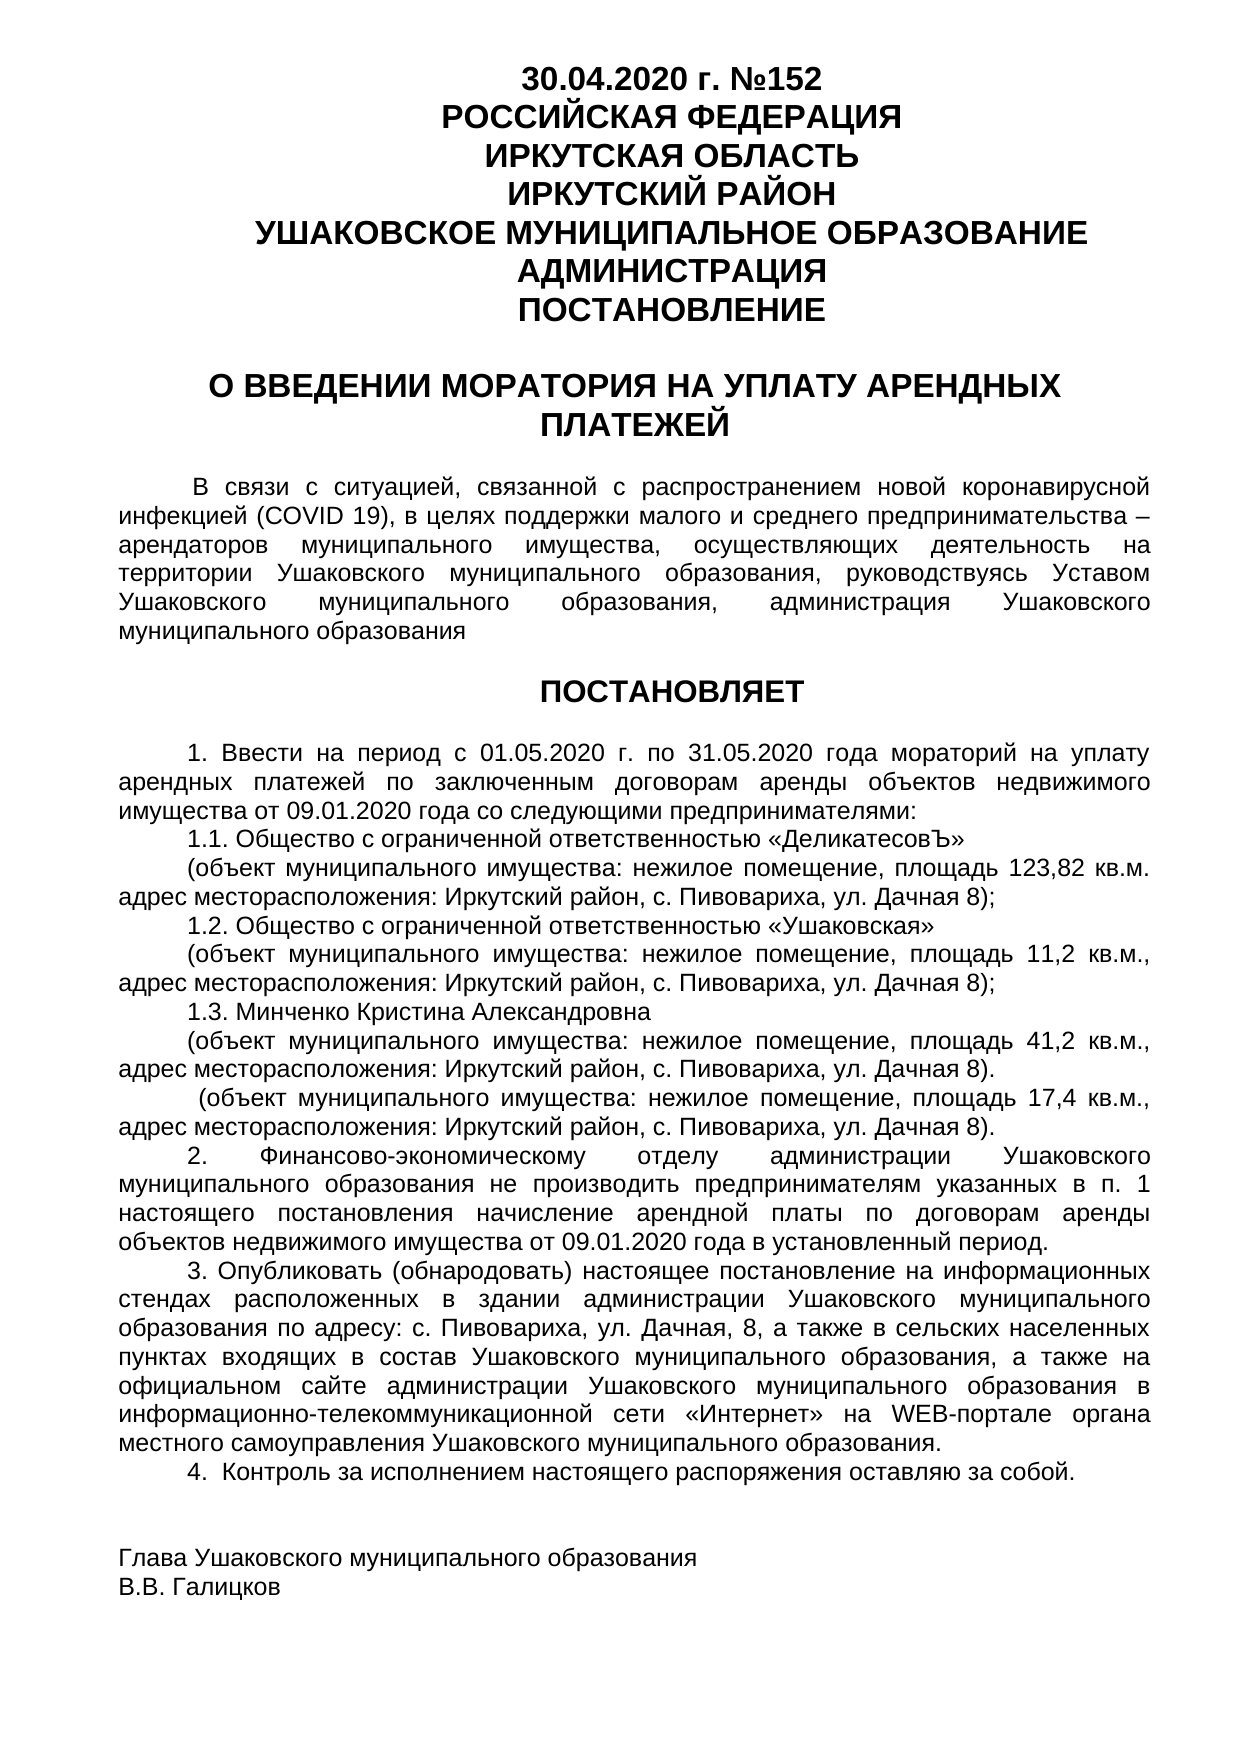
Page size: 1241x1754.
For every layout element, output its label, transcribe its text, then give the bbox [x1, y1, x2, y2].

text ИРКУТСКИЙ РАЙОН [118, 174, 1152, 213]
text ИРКУТСКАЯ ОБЛАСТЬ [118, 136, 1152, 174]
text (объект муниципального имущества: нежилое помещение, площадь 41,2 кв.м., адрес месторасположения: Иркутский район, с. Пивовариха, ул. Дачная 8). [118, 1026, 1152, 1083]
text 1.2. Общество с ограниченной ответственностью «Ушаковская» [118, 911, 1152, 939]
list В.В. Галицков [118, 1572, 1152, 1601]
text О ВВЕДЕНИИ МОРАТОРИЯ НА УПЛАТУ АРЕНДНЫХ ПЛАТЕЖЕЙ [118, 367, 1152, 443]
text (объект муниципального имущества: нежилое помещение, площадь 123,82 кв.м. адрес месторасположения: Иркутский район, с. Пивовариха, ул. Дачная 8); [118, 853, 1152, 911]
text (объект муниципального имущества: нежилое помещение, площадь 17,4 кв.м., адрес месторасположения: Иркутский район, с. Пивовариха, ул. Дачная 8). [118, 1083, 1152, 1141]
text 2. Финансово-экономическому отделу администрации Ушаковского муниципального образования не производить предпринимателям указанных в п. 1 настоящего постановления начисление арендной платы по договорам аренды объектов недвижимого имущества от 09.01.2020 года в установленный период. [118, 1141, 1152, 1256]
list Глава Ушаковского муниципального образования [118, 1543, 1152, 1572]
text 1.3. Минченко Кристина Александровна [118, 997, 1152, 1026]
text В связи с ситуацией, связанной с распространением новой коронавирусной инфекцией (COVID 19), в целях поддержки малого и среднего предпринимательства – арендаторов муниципального имущества, осуществляющих деятельность на территории Ушаковского муниципального образования, руководствуясь Уставом Ушаковского муниципального образования, администрация Ушаковского муниципального образования [118, 472, 1152, 645]
text ПОСТАНОВЛЯЕТ [118, 673, 1152, 709]
text УШАКОВСКОЕ МУНИЦИПАЛЬНОЕ ОБРАЗОВАНИЕ [118, 213, 1152, 251]
text РОССИЙСКАЯ ФЕДЕРАЦИЯ [118, 97, 1152, 136]
text АДМИНИСТРАЦИЯ [118, 251, 1152, 290]
list 4. Контроль за исполнением настоящего распоряжения оставляю за собой. [118, 1457, 1152, 1486]
list 3. Опубликовать (обнародовать) настоящее постановление на информационных стендах расположенных в здании администрации Ушаковского муниципального образования по адресу: с. Пивовариха, ул. Дачная, 8, а также в сельских населенных пунктах входящих в состав Ушаковского муниципального образования, а также на официальном сайте администрации Ушаковского муниципального образования в информационно-телекоммуникационной сети «Интернет» на WEB-портале органа местного самоуправления Ушаковского муниципального образования. [118, 1256, 1152, 1457]
text (объект муниципального имущества: нежилое помещение, площадь 11,2 кв.м., адрес месторасположения: Иркутский район, с. Пивовариха, ул. Дачная 8); [118, 939, 1152, 997]
text 1.1. Общество с ограниченной ответственностью «ДеликатесовЪ» [118, 824, 1152, 853]
text ПОСТАНОВЛЕНИЕ [118, 290, 1152, 328]
text 30.04.2020 г. №152 [118, 59, 1152, 97]
text 1. Ввести на период с 01.05.2020 г. по 31.05.2020 года мораторий на уплату арендных платежей по заключенным договорам аренды объектов недвижимого имущества от 09.01.2020 года со следующими предпринимателями: [118, 738, 1152, 824]
